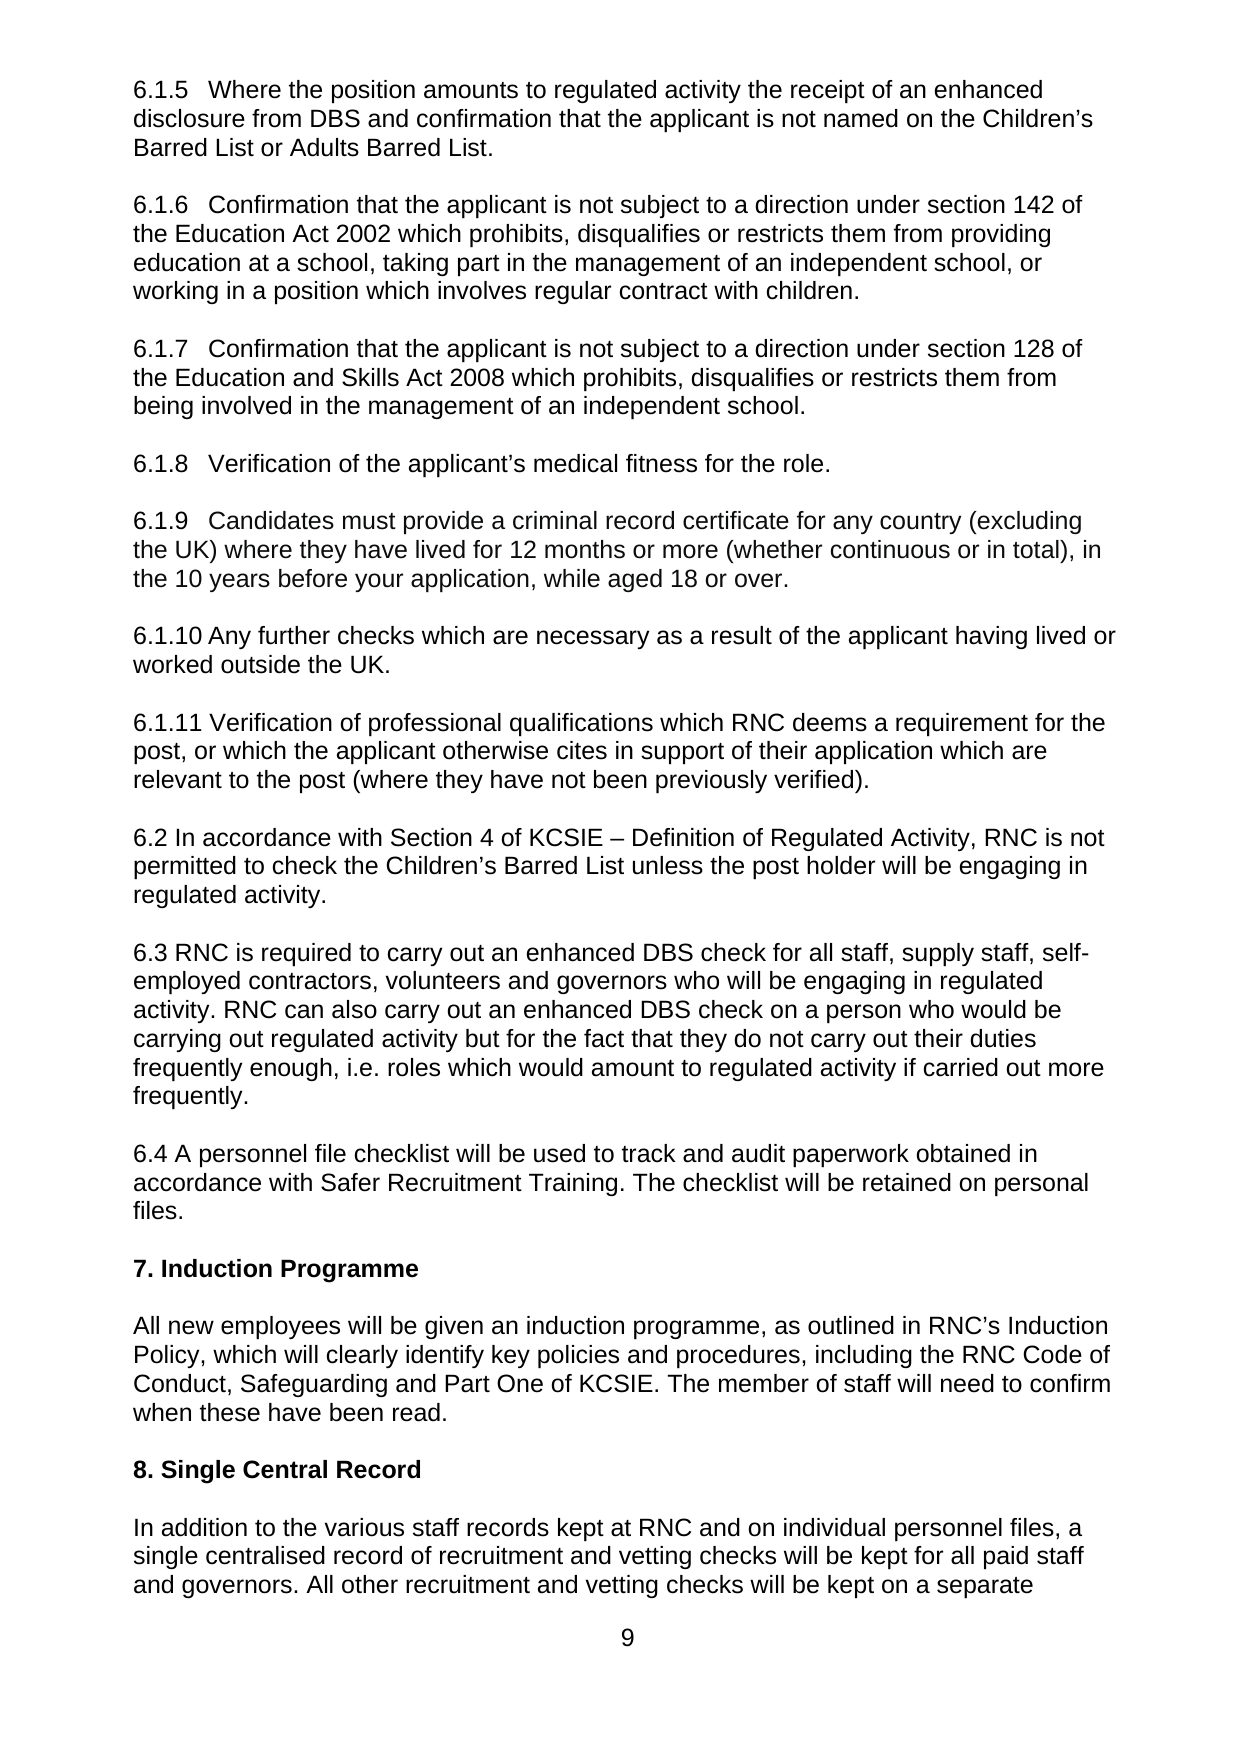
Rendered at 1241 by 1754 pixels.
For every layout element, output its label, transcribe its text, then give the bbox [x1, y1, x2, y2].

text 6.2 In accordance with Section 4 of KCSIE – Definition of Regulated Activity, RNC is not permitted to check the Children’s Barred List unless the post holder will be engaging in regulated activity. [133, 822, 1122, 909]
list Confirmation that the applicant is not subject to a direction under section 142 of the Education Act 2002 which prohibits, disqualifies or restricts them from providing education at a school, taking part in the management of an independent school, or working in a position which involves regular contract with children. [133, 190, 1122, 305]
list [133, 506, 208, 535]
text 6.1.11 Verification of professional qualifications which RNC deems a requirement for the post, or which the applicant otherwise cites in support of their application which are relevant to the post (where they have not been previously verified). [133, 707, 1122, 794]
subtitle 8. Single Central Record [133, 1455, 1122, 1484]
subtitle 7. Induction Programme [133, 1254, 1122, 1282]
list Verification of the applicant’s medical fitness for the role. [133, 449, 1122, 477]
list Candidates must provide a criminal record certificate for any country (excluding the UK) where they have lived for 12 months or more (whether continuous or in total), in the 10 years before your application, while aged 18 or over. [790, 506, 1122, 592]
list Confirmation that the applicant is not subject to a direction under section 128 of the Education and Skills Act 2008 which prohibits, disqualifies or restricts them from being involved in the management of an independent school. [133, 334, 1122, 420]
text 6.4 A personnel file checklist will be used to track and audit paperwork obtained in accordance with Safer Recruitment Training. The checklist will be retained on personal files. [133, 1139, 1122, 1225]
text 6.3 RNC is required to carry out an enhanced DBS check for all staff, supply staff, self-employed contractors, volunteers and governors who will be engaging in regulated activity. RNC can also carry out an enhanced DBS check on a person who would be carrying out regulated activity but for the fact that they do not carry out their duties frequently enough, i.e. roles which would amount to regulated activity if carried out more frequently. [133, 937, 1122, 1110]
list Any further checks which are necessary as a result of the applicant having lived or worked outside the UK. [133, 621, 1122, 679]
text All new employees will be given an induction programme, as outlined in RNC’s Induction Policy, which will clearly identify key policies and procedures, including the RNC Code of Conduct, Safeguarding and Part One of KCSIE. The member of staff will need to confirm when these have been read. [133, 1311, 1122, 1426]
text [133, 1512, 1122, 1599]
list Where the position amounts to regulated activity the receipt of an enhanced disclosure from DBS and confirmation that the applicant is not named on the Children’s Barred List or Adults Barred List. [133, 75, 1122, 161]
